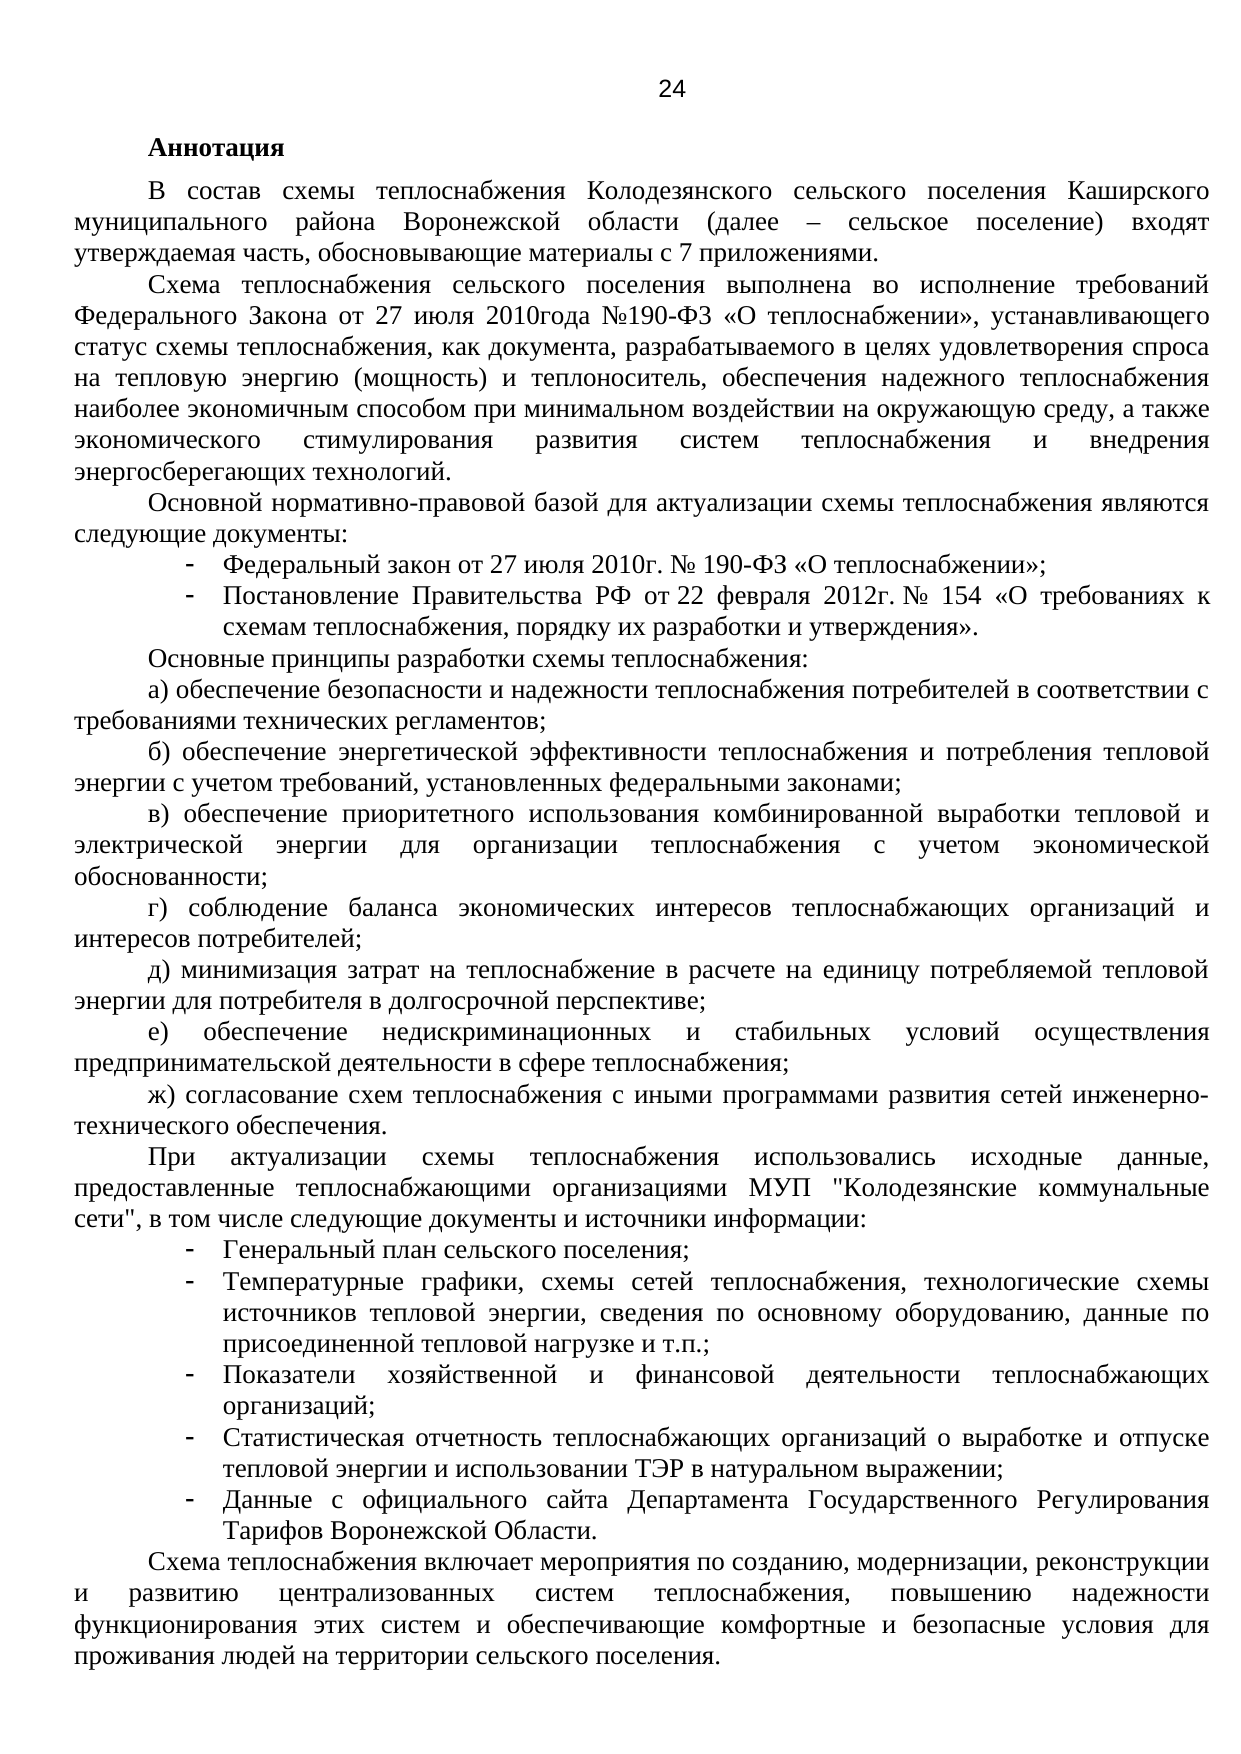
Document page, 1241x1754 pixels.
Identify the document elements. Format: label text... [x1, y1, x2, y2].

text в) обеспечение приоритетного использования комбинированной выработки тепловой и электрической энергии для организации теплоснабжения с учетом экономической обоснованности; [74, 797, 1211, 891]
text Генеральный план сельского поселения; [185, 1233, 1211, 1265]
text Основной нормативно-правовой базой для актуализации схемы теплоснабжения являются следующие документы: [74, 486, 1211, 548]
text В состав схемы теплоснабжения Колодезянского сельского поселения Каширского муниципального района Воронежской области (далее – сельское поселение) входят утверждаемая часть, обосновывающие материалы с 7 приложениями. [74, 174, 1211, 268]
text Аннотация [74, 131, 1211, 162]
text Схема теплоснабжения сельского поселения выполнена во исполнение требований Федерального Закона от 27 июля 2010года №190-Ф3 «О теплоснабжении», устанавливающего статус схемы теплоснабжения, как документа, разрабатываемого в целях удовлетворения спроса на тепловую энергию (мощность) и теплоноситель, обеспечения надежного теплоснабжения наиболее экономичным способом при минимальном воздействии на окружающую среду, а также экономического стимулирования развития систем теплоснабжения и внедрения энергосберегающих технологий. [74, 268, 1211, 486]
text е) обеспечение недискриминационных и стабильных условий осуществления предпринимательской деятельности в сфере теплоснабжения; [74, 1015, 1211, 1078]
text Основные принципы разработки схемы теплоснабжения: [74, 642, 1211, 673]
text Показатели хозяйственной и финансовой деятельности теплоснабжающих организаций; [185, 1358, 1211, 1421]
text Федеральный закон от 27 июля 2010г. № 190-ФЗ «О теплоснабжении»; [185, 548, 1211, 579]
text Схема теплоснабжения включает мероприятия по созданию, модернизации, реконструкции и развитию централизованных систем теплоснабжения, повышению надежности функционирования этих систем и обеспечивающие комфортные и безопасные условия для проживания людей на территории сельского поселения. [74, 1545, 1211, 1670]
text При актуализации схемы теплоснабжения использовались исходные данные, предоставленные теплоснабжающими организациями МУП "Колодезянские коммунальные сети", в том числе следующие документы и источники информации: [74, 1140, 1211, 1233]
text б) обеспечение энергетической эффективности теплоснабжения и потребления тепловой энергии с учетом требований, установленных федеральными законами; [74, 735, 1211, 797]
text Данные с официального сайта Департамента Государственного Регулирования Тарифов Воронежской Области. [185, 1483, 1211, 1545]
text г) соблюдение баланса экономических интересов теплоснабжающих организаций и интересов потребителей; [74, 891, 1211, 953]
text Постановление Правительства РФ от 22 февраля 2012г. № 154 «О требованиях к схемам теплоснабжения, порядку их разработки и утверждения». [185, 579, 1211, 642]
text ж) согласование схем теплоснабжения с иными программами развития сетей инженерно-технического обеспечения. [74, 1078, 1211, 1140]
text Статистическая отчетность теплоснабжающих организаций о выработке и отпуске тепловой энергии и использовании ТЭР в натуральном выражении; [185, 1421, 1211, 1483]
text а) обеспечение безопасности и надежности теплоснабжения потребителей в соответствии с требованиями технических регламентов; [74, 673, 1211, 735]
text д) минимизация затрат на теплоснабжение в расчете на единицу потребляемой тепловой энергии для потребителя в долгосрочной перспективе; [74, 953, 1211, 1015]
text Температурные графики, схемы сетей теплоснабжения, технологические схемы источников тепловой энергии, сведения по основному оборудованию, данные по присоединенной тепловой нагрузке и т.п.; [185, 1265, 1211, 1358]
